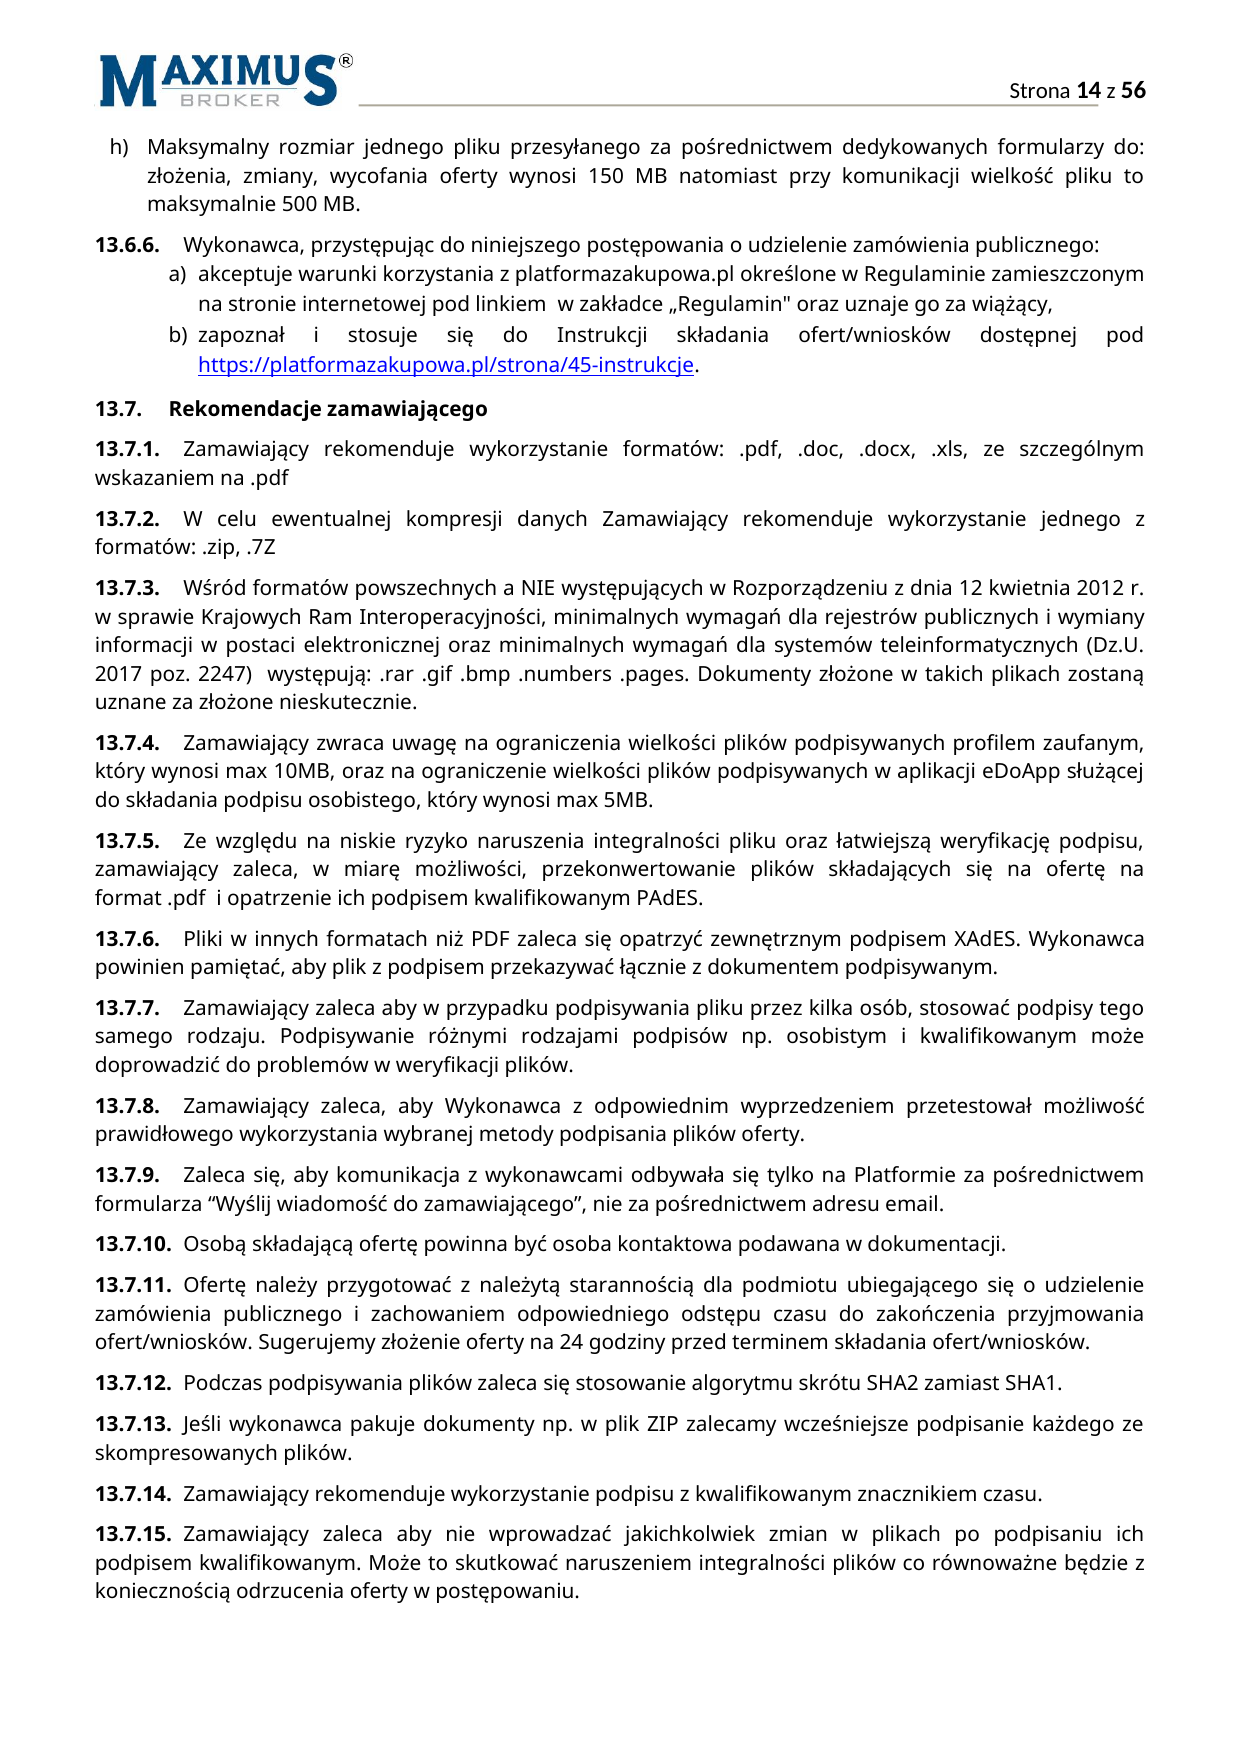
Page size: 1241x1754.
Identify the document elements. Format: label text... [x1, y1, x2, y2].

list Zamawiający zaleca, aby Wykonawca z odpowiednim wyprzedzeniem przetestował możliwość prawidłowego wykorzystania wybranej metody podpisania plików oferty. [94, 1091, 1146, 1148]
list Zamawiający zaleca aby nie wprowadzać jakichkolwiek zmian w plikach po podpisaniu ich podpisem kwalifikowanym. Może to skutkować naruszeniem integralności plików co równoważne będzie z koniecznością odrzucenia oferty w postępowaniu. [94, 1519, 1146, 1605]
list Osobą składającą ofertę powinna być osoba kontaktowa podawana w dokumentacji. [94, 1229, 1146, 1258]
list Zamawiający rekomenduje wykorzystanie formatów: .pdf, .doc, .docx, .xls, ze szczególnym wskazaniem na .pdf [94, 434, 1146, 491]
list Wśród formatów powszechnych a NIE występujących w Rozporządzeniu z dnia 12 kwietnia 2012 r. w sprawie Krajowych Ram Interoperacyjności, minimalnych wymagań dla rejestrów publicznych i wymiany informacji w postaci elektronicznej oraz minimalnych wymagań dla systemów teleinformatycznych (Dz.U. 2017 poz. 2247) występują: .rar .gif .bmp .numbers .pages. Dokumenty złożone w takich plikach zostaną uznane za złożone nieskutecznie. [94, 573, 1146, 716]
list W celu ewentualnej kompresji danych Zamawiający rekomenduje wykorzystanie jednego z formatów: .zip, .7Z [94, 504, 1146, 561]
list Maksymalny rozmiar jednego pliku przesyłanego za pośrednictwem dedykowanych formularzy do: złożenia, zmiany, wycofania oferty wynosi 150 MB natomiast przy komunikacji wielkość pliku to maksymalnie 500 MB. [109, 132, 1146, 218]
list Zamawiający rekomenduje wykorzystanie podpisu z kwalifikowanym znacznikiem czasu. [94, 1479, 1146, 1507]
list Zamawiający zaleca aby w przypadku podpisywania pliku przez kilka osób, stosować podpisy tego samego rodzaju. Podpisywanie różnymi rodzajami podpisów np. osobistym i kwalifikowanym może doprowadzić do problemów w weryfikacji plików. [94, 993, 1146, 1078]
list Jeśli wykonawca pakuje dokumenty np. w plik ZIP zalecamy wcześniejsze podpisanie każdego ze skompresowanych plików. [94, 1409, 1146, 1466]
text b) zapoznał i stosuje się do Instrukcji składania ofert/wniosków dostępnej pod https://platformazakupowa.pl/strona/45-instrukcje. [168, 320, 1146, 379]
list Podczas podpisywania plików zaleca się stosowanie algorytmu skrótu SHA2 zamiast SHA1. [94, 1368, 1146, 1397]
text a) akceptuje warunki korzystania z platformazakupowa.pl określone w Regulaminie zamieszczonym na stronie internetowej pod linkiem w zakładce „Regulamin" oraz uznaje go za wiążący, [168, 259, 1146, 318]
list Rekomendacje zamawiającego [94, 394, 1146, 422]
list Zamawiający zwraca uwagę na ograniczenia wielkości plików podpisywanych profilem zaufanym, który wynosi max 10MB, oraz na ograniczenie wielkości plików podpisywanych w aplikacji eDoApp służącej do składania podpisu osobistego, który wynosi max 5MB. [94, 728, 1146, 813]
list Wykonawca, przystępując do niniejszego postępowania o udzielenie zamówienia publicznego: [94, 230, 1146, 259]
list Ofertę należy przygotować z należytą starannością dla podmiotu ubiegającego się o udzielenie zamówienia publicznego i zachowaniem odpowiedniego odstępu czasu do zakończenia przyjmowania ofert/wniosków. Sugerujemy złożenie oferty na 24 godziny przed terminem składania ofert/wniosków. [94, 1271, 1146, 1356]
list Zaleca się, aby komunikacja z wykonawcami odbywała się tylko na Platformie za pośrednictwem formularza “Wyślij wiadomość do zamawiającego”, nie za pośrednictwem adresu email. [94, 1160, 1146, 1217]
list Pliki w innych formatach niż PDF zaleca się opatrzyć zewnętrznym podpisem XAdES. Wykonawca powinien pamiętać, aby plik z podpisem przekazywać łącznie z dokumentem podpisywanym. [94, 924, 1146, 981]
picture [94, 50, 359, 111]
list Ze względu na niskie ryzyko naruszenia integralności pliku oraz łatwiejszą weryfikację podpisu, zamawiający zaleca, w miarę możliwości, przekonwertowanie plików składających się na ofertę na format .pdf i opatrzenie ich podpisem kwalifikowanym PAdES. [94, 826, 1146, 911]
